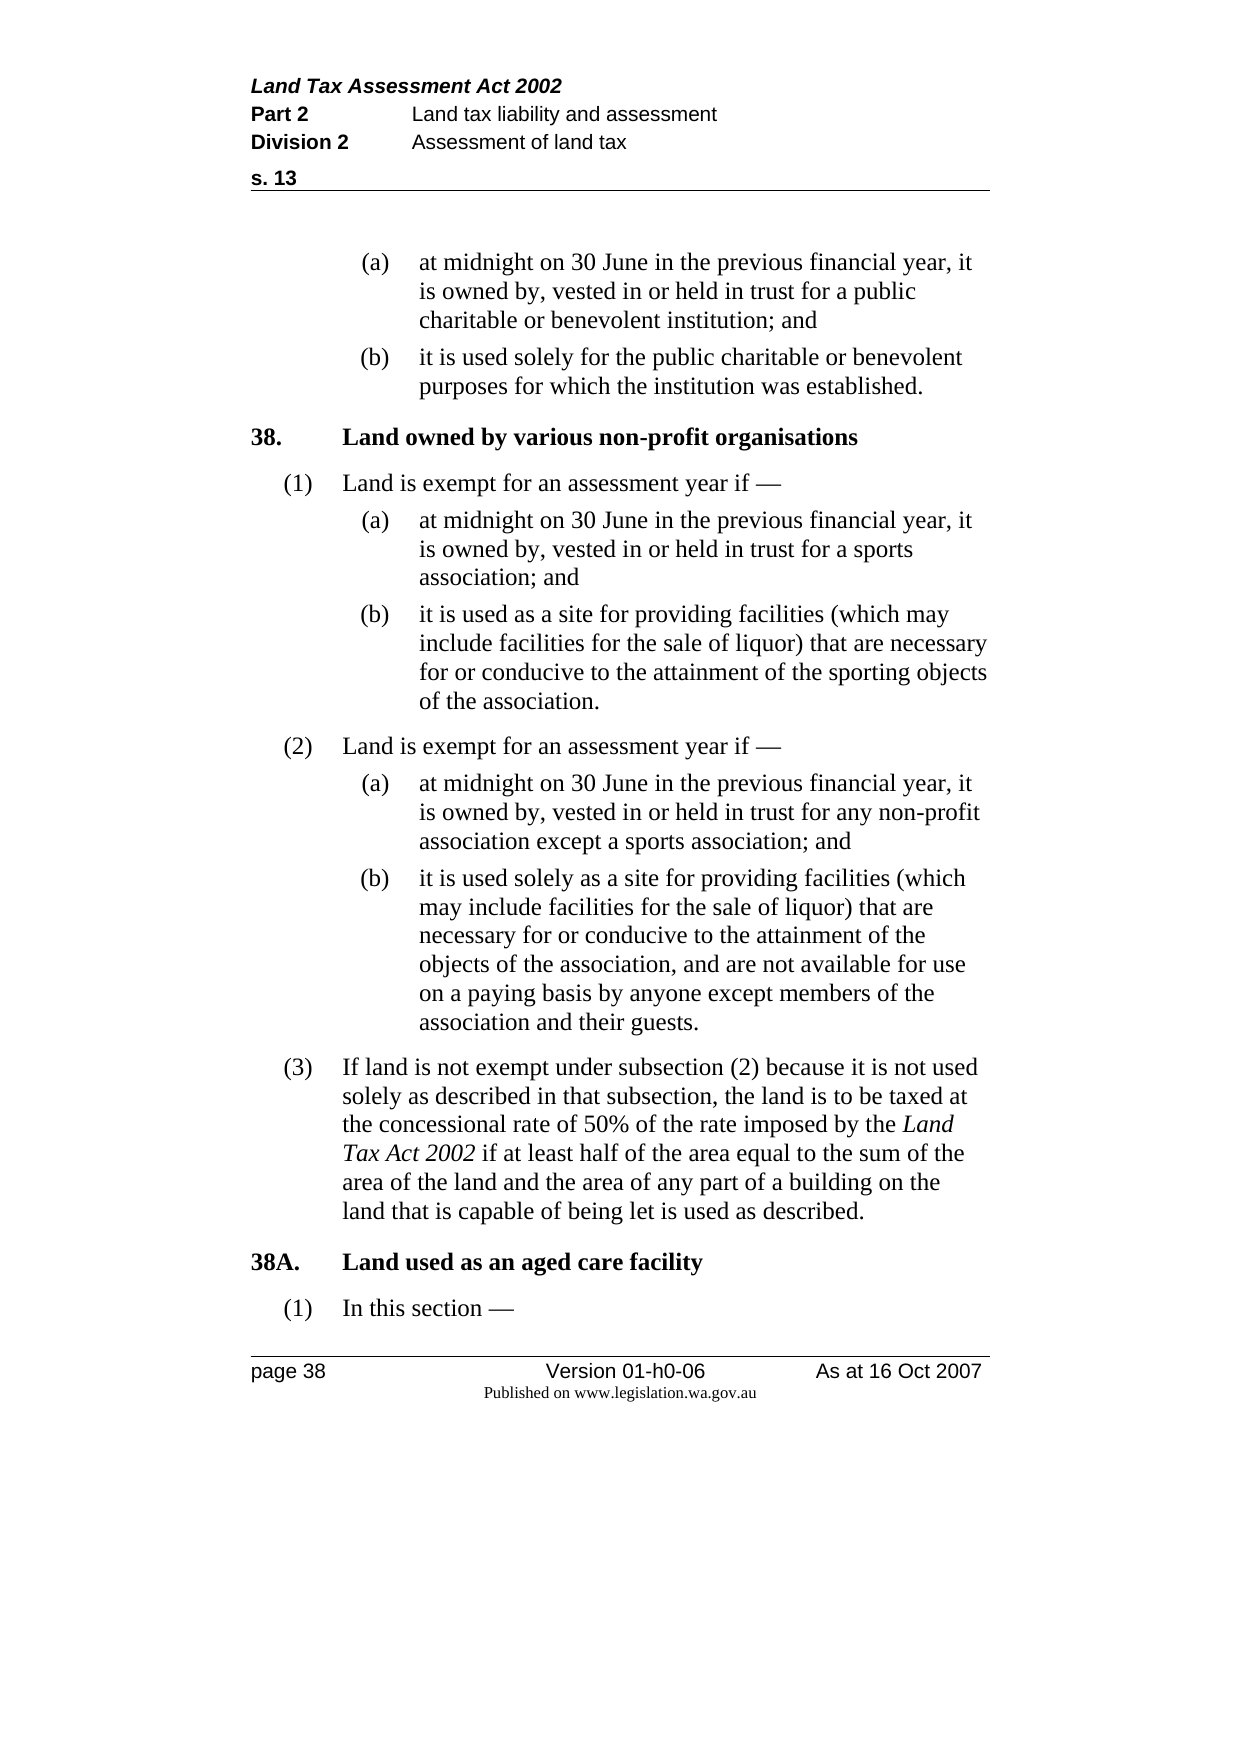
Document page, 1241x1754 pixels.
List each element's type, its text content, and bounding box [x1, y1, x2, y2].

text (a) at midnight on 30 June in the previous financial year, it is owned by, vested in or held in trust for any non-profit association except a sports association; and [251, 768, 990, 854]
text (2) Land is exempt for an assessment year if — [251, 731, 990, 760]
subtitle 38A. Land used as an aged care facility [251, 1247, 990, 1276]
text (3) If land is not exempt under subsection (2) because it is not used solely as described in that subsection, the land is to be taxed at the concessional rate of 50% of the rate imposed by the Land Tax Act 2002 if at least half of the area equal to the sum of the area of the land and the area of any part of a building on the land that is capable of being let is used as described. [251, 1052, 990, 1224]
text (b) it is used as a site for providing facilities (which may include facilities for the sale of liquor) that are necessary for or conducive to the attainment of the sporting objects of the association. [251, 599, 990, 714]
text (b) it is used solely for the public charitable or benevolent purposes for which the institution was established. [251, 342, 990, 399]
text (a) at midnight on 30 June in the previous financial year, it is owned by, vested in or held in trust for a sports association; and [251, 505, 990, 591]
text (1) Land is exempt for an assessment year if — [251, 468, 990, 497]
subtitle 38. Land owned by various non-profit organisations [251, 422, 990, 451]
text (a) at midnight on 30 June in the previous financial year, it is owned by, vested in or held in trust for a public charitable or benevolent institution; and [251, 247, 990, 334]
text (1) In this section — [251, 1293, 990, 1322]
text (b) it is used solely as a site for providing facilities (which may include facilities for the sale of liquor) that are necessary for or conducive to the attainment of the objects of the association, and are not available for use on a paying basis by anyone except members of the association and their guests. [251, 863, 990, 1035]
